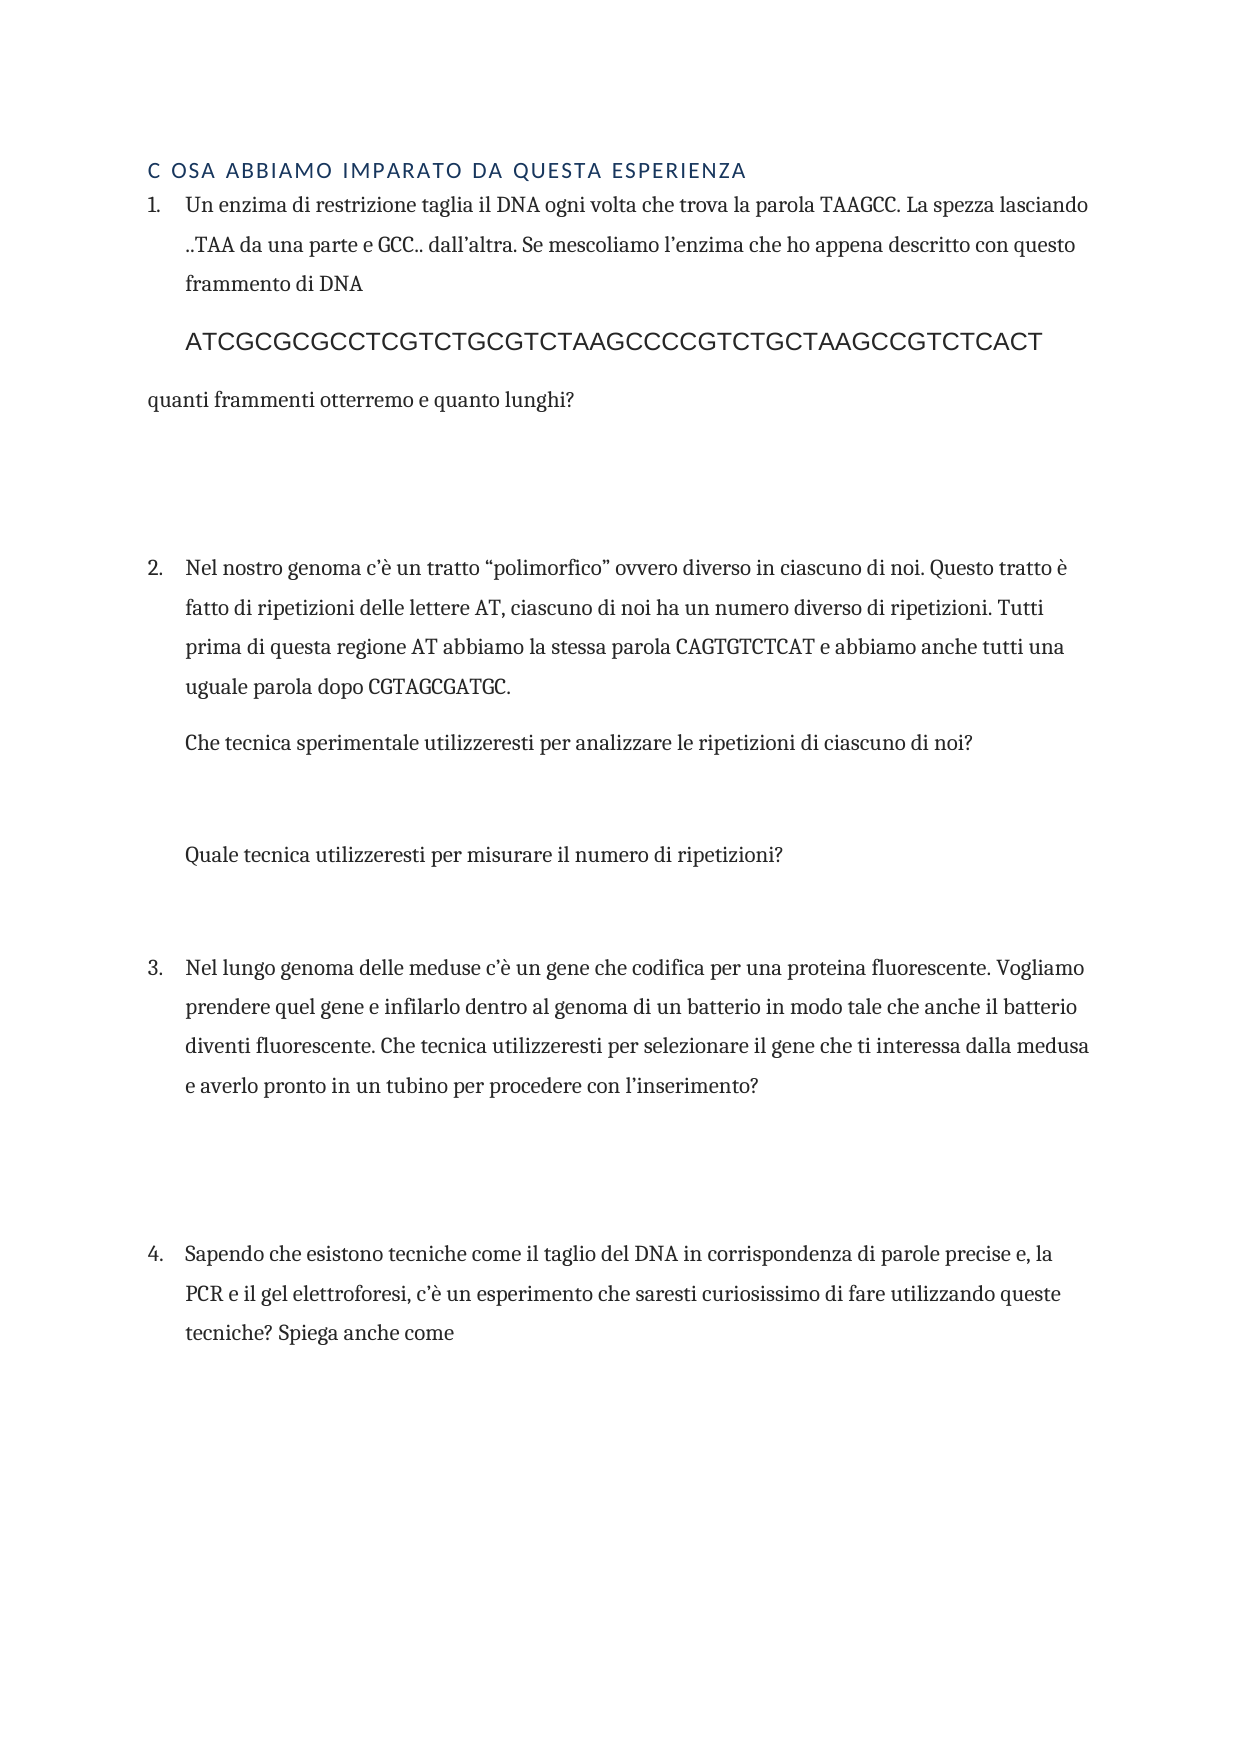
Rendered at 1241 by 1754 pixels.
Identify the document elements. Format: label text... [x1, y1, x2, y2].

list Nel lungo genoma delle meduse c’è un gene che codifica per una proteina fluorescente. Vogliamo prendere quel gene e infilarlo dentro al genoma di un batterio in modo tale che anche il batterio diventi fluorescente. Che tecnica utilizzeresti per selezionare il gene che ti interessa dalla medusa e averlo pronto in un tubino per procedere con l’inserimento? [148, 954, 1092, 1099]
text Quale tecnica utilizzeresti per misurare il numero di ripetizioni? [185, 842, 1092, 868]
list Sapendo che esistono tecniche come il taglio del DNA in corrispondenza di parole precise e, la PCR e il gel elettroforesi, c’è un esperimento che saresti curiosissimo di fare utilizzando queste tecniche? Spiega anche come [148, 1241, 1092, 1347]
subtitle c osa abbiamo imparato da questa esperienza [148, 150, 1092, 186]
text ATCGCGCGCCTCGTCTGCGTCTAAGCCCCGTCTGCTAAGCCGTCTCACT [185, 327, 1092, 356]
text quanti frammenti otterremo e quanto lunghi? [148, 387, 1092, 413]
text Che tecnica sperimentale utilizzeresti per analizzare le ripetizioni di ciascuno di noi? [185, 730, 1092, 756]
list Nel nostro genoma c’è un tratto “polimorfico” ovvero diverso in ciascuno di noi. Questo tratto è fatto di ripetizioni delle lettere AT, ciascuno di noi ha un numero diverso di ripetizioni. Tutti prima di questa regione AT abbiamo la stessa parola CAGTGTCTCAT e abbiamo anche tutti una uguale parola dopo CGTAGCGATGC. [148, 555, 1092, 700]
list Un enzima di restrizione taglia il DNA ogni volta che trova la parola TAAGCC. La spezza lasciando ..TAA da una parte e GCC.. dall’altra. Se mescoliamo l’enzima che ho appena descritto con questo frammento di DNA [148, 192, 1092, 297]
